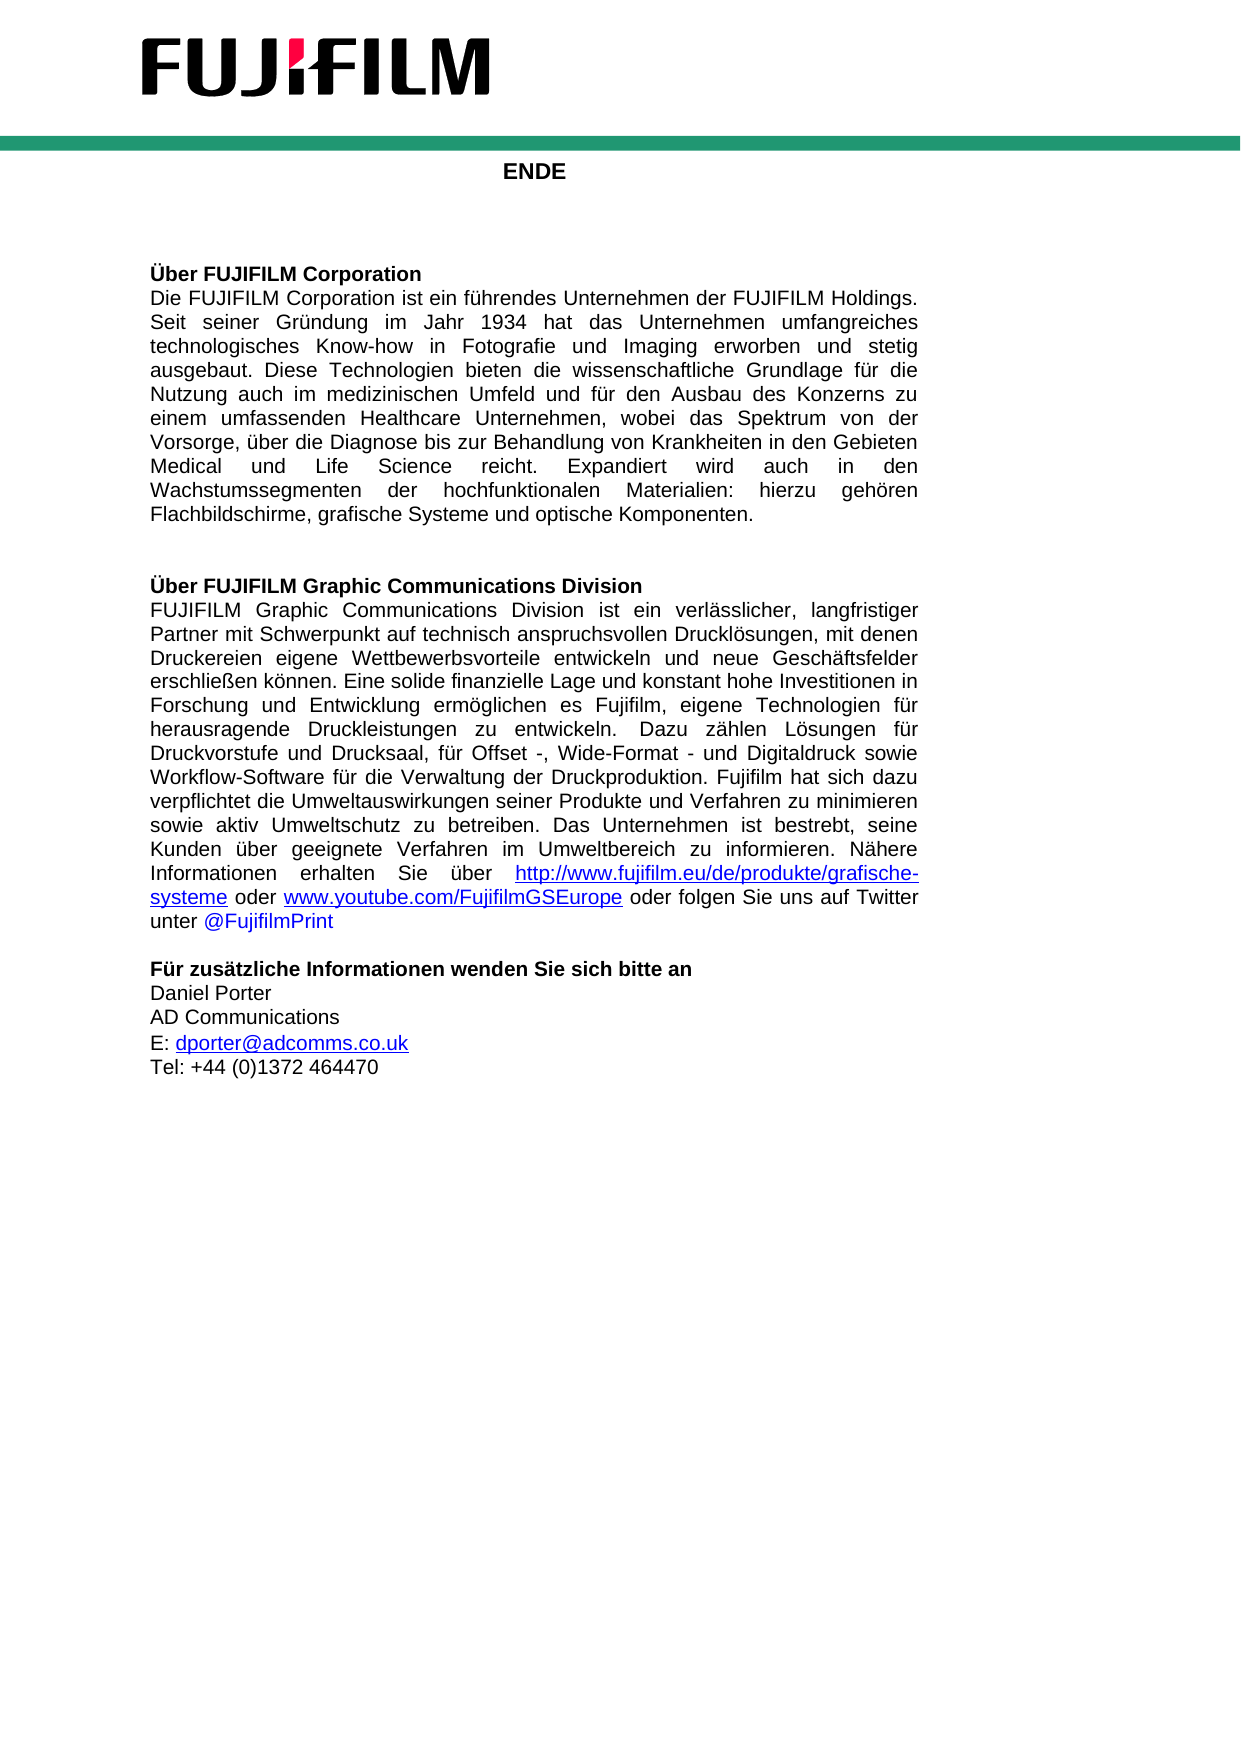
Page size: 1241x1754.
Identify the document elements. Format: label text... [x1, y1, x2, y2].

text ENDE [150, 158, 919, 184]
text Über FUJIFILM Corporation [150, 262, 919, 286]
text FUJIFILM Graphic Communications Division ist ein verlässlicher, langfristiger Partner mit Schwerpunkt auf technisch anspruchsvollen Drucklösungen, mit denen Druckereien eigene Wettbewerbsvorteile entwickeln und neue Geschäftsfelder erschließen können. Eine solide finanzielle Lage und konstant hohe Investitionen in Forschung und Entwicklung ermöglichen es Fujifilm, eigene Technologien für herausragende Druckleistungen zu entwickeln. Dazu zählen Lösungen für Druckvorstufe und Drucksaal, für Offset -, Wide-Format - und Digitaldruck sowie Workflow-Software für die Verwaltung der Druckproduktion. Fujifilm hat sich dazu verpflichtet die Umweltauswirkungen seiner Produkte und Verfahren zu minimieren sowie aktiv Umweltschutz zu betreiben. Das Unternehmen ist bestrebt, seine Kunden über geeignete Verfahren im Umweltbereich zu informieren. Nähere Informationen erhalten Sie über http://www.fujifilm.eu/de/produkte/grafische-systeme oder www.youtube.com/FujifilmGSEurope oder folgen Sie uns auf Twitter unter @FujifilmPrint [150, 597, 919, 933]
text Für zusätzliche Informationen wenden Sie sich bitte an [150, 957, 919, 981]
text Über FUJIFILM Graphic Communications Division [150, 573, 919, 597]
text Tel: +44 (0)1372 464470 [150, 1055, 919, 1079]
text AD Communications [150, 1005, 919, 1029]
text E: dporter@adcomms.co.uk [150, 1029, 919, 1055]
text Daniel Porter [150, 981, 919, 1005]
text Die FUJIFILM Corporation ist ein führendes Unternehmen der FUJIFILM Holdings. Seit seiner Gründung im Jahr 1934 hat das Unternehmen umfangreiches technologisches Know-how in Fotografie und Imaging erworben und stetig ausgebaut. Diese Technologien bieten die wissenschaftliche Grundlage für die Nutzung auch im medizinischen Umfeld und für den Ausbau des Konzerns zu einem umfassenden Healthcare Unternehmen, wobei das Spektrum von der Vorsorge, über die Diagnose bis zur Behandlung von Krankheiten in den Gebieten Medical und Life Science reicht. Expandiert wird auch in den Wachstumssegmenten der hochfunktionalen Materialien: hierzu gehören Flachbildschirme, grafische Systeme und optische Komponenten. [150, 286, 919, 526]
